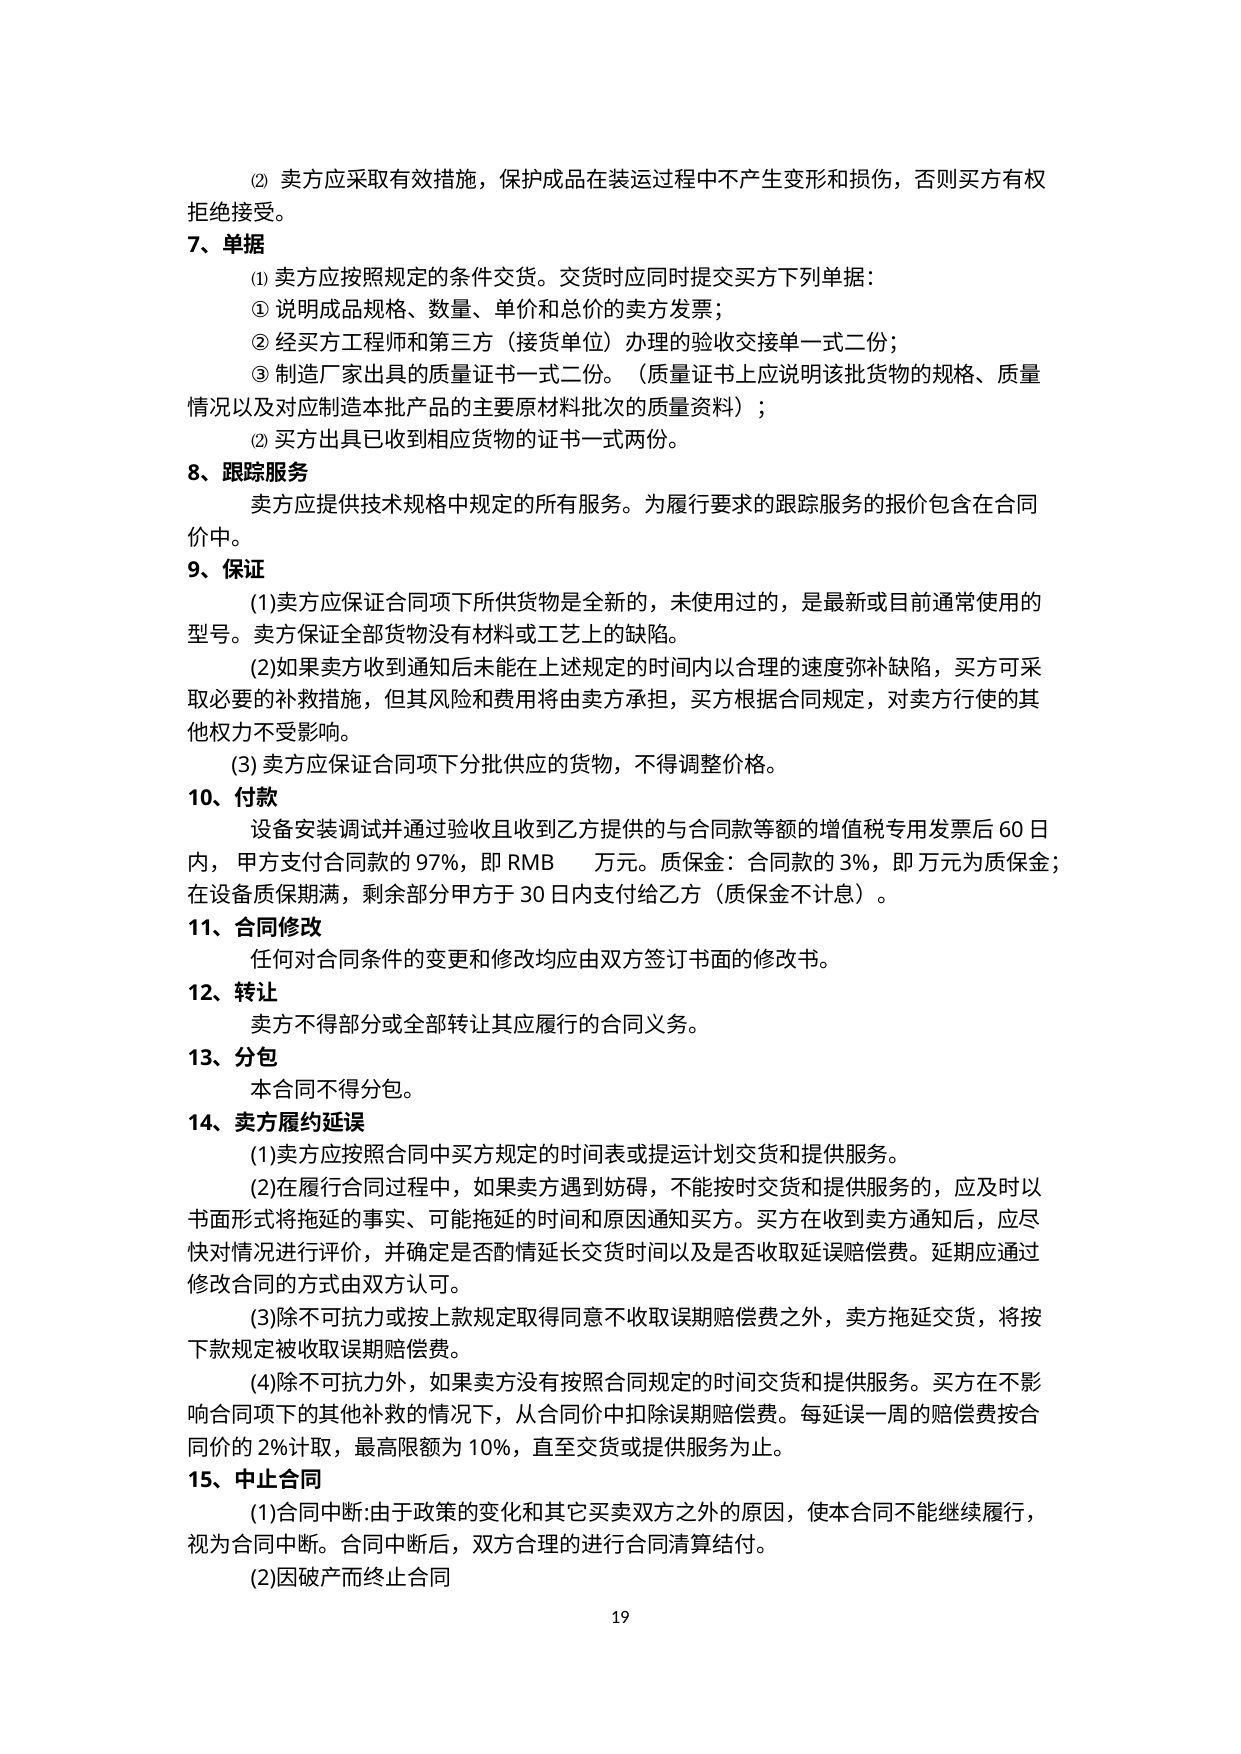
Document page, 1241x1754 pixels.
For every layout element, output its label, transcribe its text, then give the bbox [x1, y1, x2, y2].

text ⑴ 卖方应按照规定的条件交货。交货时应同时提交买方下列单据： [187, 259, 1050, 292]
text ① 说明成品规格、数量、单价和总价的卖方发票； [187, 292, 1050, 324]
text 卖方不得部分或全部转让其应履行的合同义务。 [187, 1007, 1053, 1039]
text 卖方应提供技术规格中规定的所有服务。为履行要求的跟踪服务的报价包含在合同价中。 [187, 487, 1050, 552]
text (2)因破产而终止合同 [187, 1559, 1053, 1592]
text (3) 卖方应保证合同项下分批供应的货物，不得调整价格。 [187, 747, 1053, 779]
text (1)合同中断:由于政策的变化和其它买卖双方之外的原因，使本合同不能继续履行，视为合同中断。合同中断后，双方合理的进行合同清算结付。 [187, 1494, 1053, 1559]
text (2)如果卖方收到通知后未能在上述规定的时间内以合理的速度弥补缺陷，买方可采取必要的补救措施，但其风险和费用将由卖方承担，买方根据合同规定，对卖方行使的其他权力不受影响。 [187, 649, 1050, 747]
text 本合同不得分包。 [187, 1072, 1053, 1104]
text 13、分包 [187, 1039, 1053, 1072]
text 11、合同修改 [187, 909, 1053, 942]
text (2)在履行合同过程中，如果卖方遇到妨碍，不能按时交货和提供服务的，应及时以书面形式将拖延的事实、可能拖延的时间和原因通知买方。买方在收到卖方通知后，应尽快对情况进行评价，并确定是否酌情延长交货时间以及是否收取延误赔偿费。延期应通过修改合同的方式由双方认可。 [187, 1169, 1053, 1299]
text 任何对合同条件的变更和修改均应由双方签订书面的修改书。 [187, 942, 1053, 974]
text 设备安装调试并通过验收且收到乙方提供的与合同款等额的增值税专用发票后60日内， 甲方支付合同款的97%，即RMB 万元。质保金：合同款的3%，即 万元为质保金；在设备质保期满，剩余部分甲方于30日内支付给乙方（质保金不计息）。 [187, 812, 1050, 909]
text (1)卖方应按照合同中买方规定的时间表或提运计划交货和提供服务。 [187, 1137, 1053, 1169]
text (1)卖方应保证合同项下所供货物是全新的，未使用过的，是最新或目前通常使用的型号。卖方保证全部货物没有材料或工艺上的缺陷。 [187, 584, 1050, 649]
text 10、付款 [187, 779, 1053, 812]
text 15、中止合同 [187, 1462, 1053, 1494]
text ⑵ 卖方应采取有效措施，保护成品在装运过程中不产生变形和损伤，否则买方有权拒绝接受。 [187, 162, 1050, 227]
text 14、卖方履约延误 [187, 1104, 1053, 1137]
text 12、转让 [187, 974, 1053, 1007]
text ⑵ 买方出具已收到相应货物的证书一式两份。 [187, 422, 1050, 454]
text ③ 制造厂家出具的质量证书一式二份。（质量证书上应说明该批货物的规格、质量情况以及对应制造本批产品的主要原材料批次的质量资料）； [187, 357, 1050, 422]
text ② 经买方工程师和第三方（接货单位）办理的验收交接单一式二份； [187, 324, 1050, 357]
text (3)除不可抗力或按上款规定取得同意不收取误期赔偿费之外，卖方拖延交货，将按下款规定被收取误期赔偿费。 [187, 1299, 1053, 1364]
text 8、跟踪服务 [187, 454, 1053, 487]
text 9、保证 [187, 552, 1053, 584]
text 7、单据 [187, 227, 1053, 259]
text (4)除不可抗力外，如果卖方没有按照合同规定的时间交货和提供服务。买方在不影响合同项下的其他补救的情况下，从合同价中扣除误期赔偿费。每延误一周的赔偿费按合同价的2%计取，最高限额为10%，直至交货或提供服务为止。 [187, 1364, 1053, 1462]
